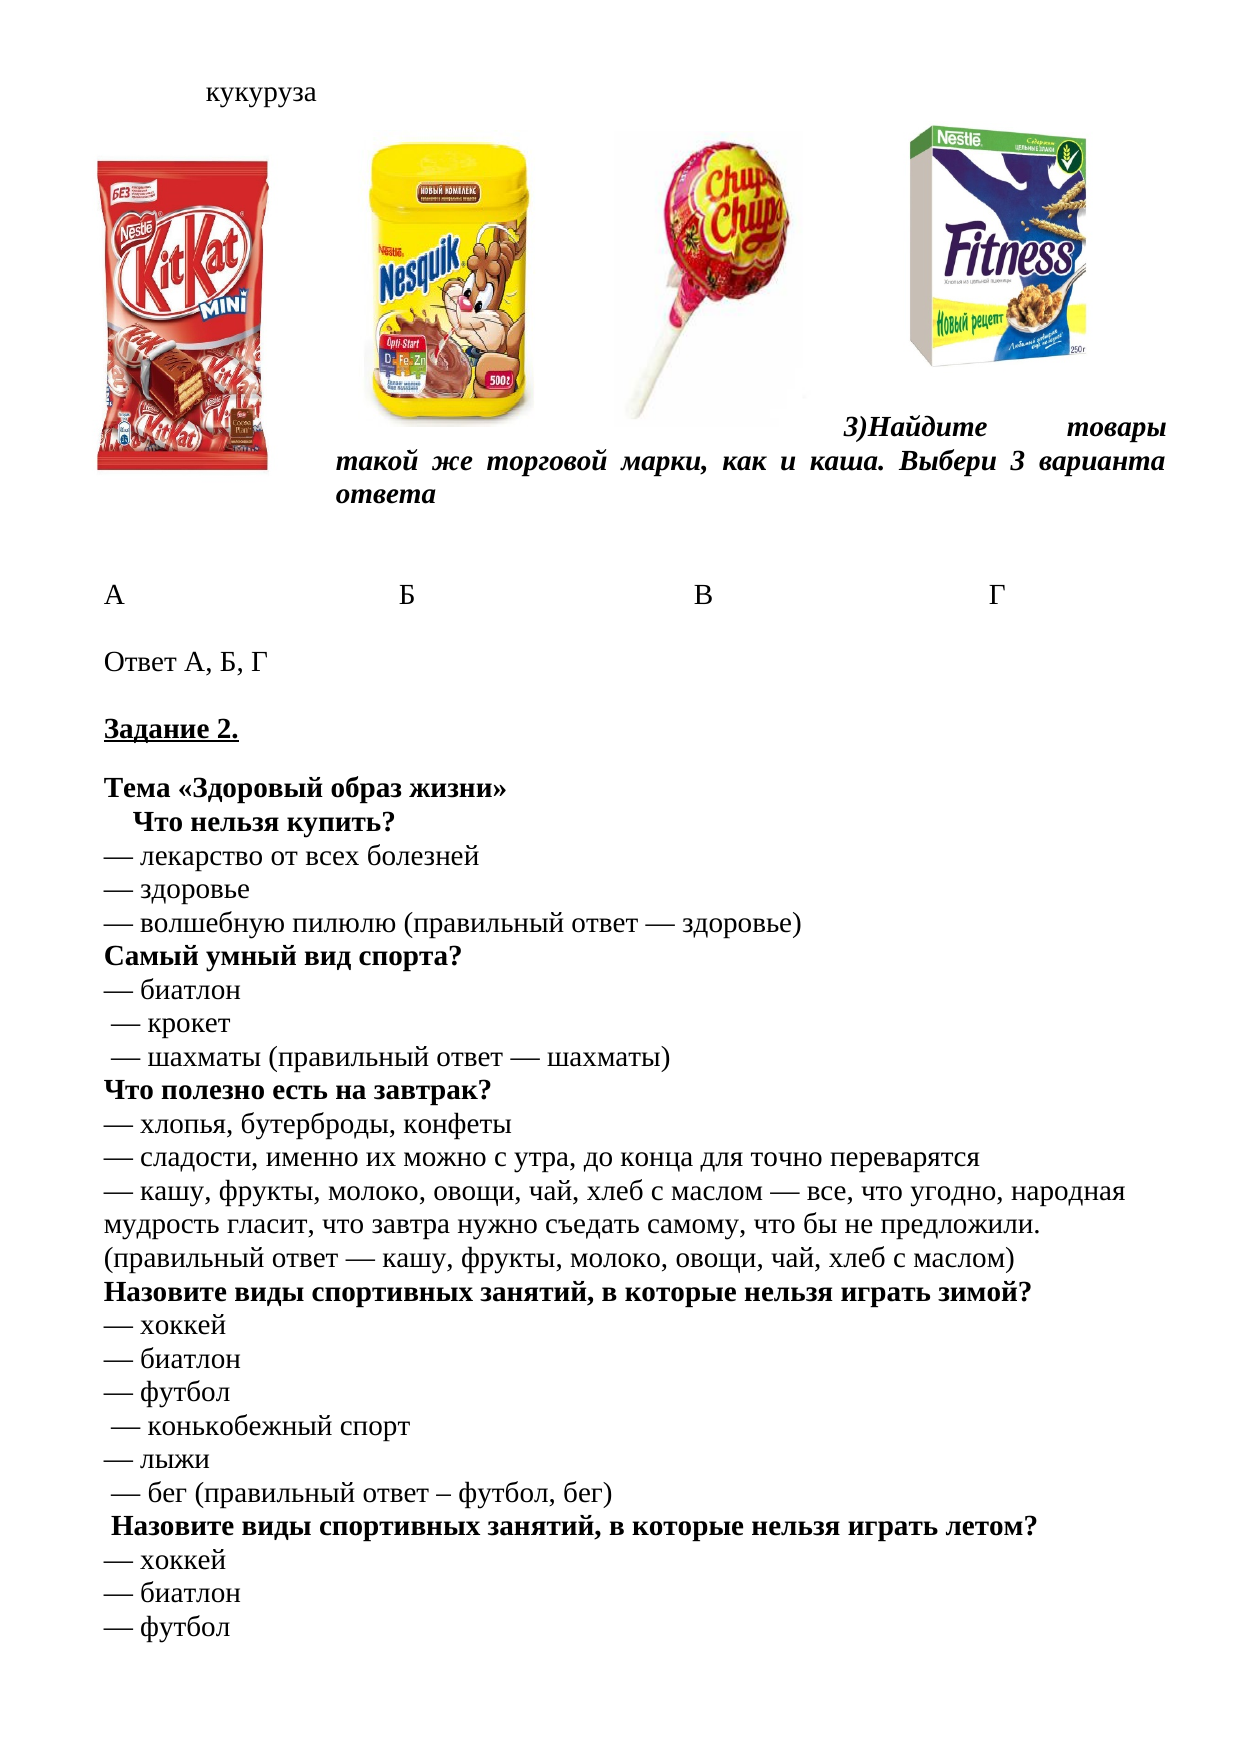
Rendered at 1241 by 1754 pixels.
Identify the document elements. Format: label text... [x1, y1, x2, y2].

text — здоровье [103, 871, 1167, 905]
text — шахматы (правильный ответ — шахматы) [103, 1039, 1167, 1072]
text — биатлон [103, 972, 1167, 1005]
text Назовите виды спортивных занятий, в которые нельзя играть летом? [103, 1508, 1167, 1542]
text — биатлон [103, 1341, 1167, 1374]
picture [590, 131, 825, 427]
text — конькобежный спорт [103, 1408, 1167, 1441]
text Самый умный вид спорта? [103, 938, 1167, 972]
picture [873, 110, 1124, 386]
text — хоккей [103, 1542, 1167, 1576]
text кукуруза [103, 74, 1167, 107]
text — крокет [103, 1005, 1167, 1039]
text Тема «Здоровый образ жизни» [103, 771, 1167, 804]
text Назовите виды спортивных занятий, в которые нельзя играть зимой? [103, 1274, 1167, 1307]
text — бег (правильный ответ – футбол, бег) [103, 1475, 1167, 1508]
text — лыжи [103, 1441, 1167, 1475]
text Что полезно есть на завтрак? [103, 1072, 1167, 1106]
text — сладости, именно их можно с утра, до конца для точно переварятся [103, 1139, 1167, 1173]
text Что нельзя купить? [103, 804, 1167, 838]
picture [343, 130, 555, 427]
text Ответ А, Б, Г [103, 644, 1167, 678]
text — футбол [103, 1374, 1167, 1408]
text — футбол [103, 1609, 1167, 1643]
text — хоккей [103, 1307, 1167, 1341]
text — волшебную пилюлю (правильный ответ — здоровье) [103, 905, 1167, 938]
text — хлопья, бутерброды, конфеты [103, 1106, 1167, 1139]
text Задание 2. [103, 711, 1167, 745]
text — лекарство от всех болезней [103, 838, 1167, 871]
text — кашу, фрукты, молоко, овощи, чай, хлеб с маслом — все, что угодно, народная мудрость гласит, что завтра нужно съедать самому, что бы не предложили. (правильный ответ — кашу, фрукты, молоко, овощи, чай, хлеб с маслом) [103, 1173, 1167, 1274]
text А Б В Г [103, 577, 1167, 611]
picture [48, 141, 317, 489]
text — биатлон [103, 1576, 1167, 1609]
